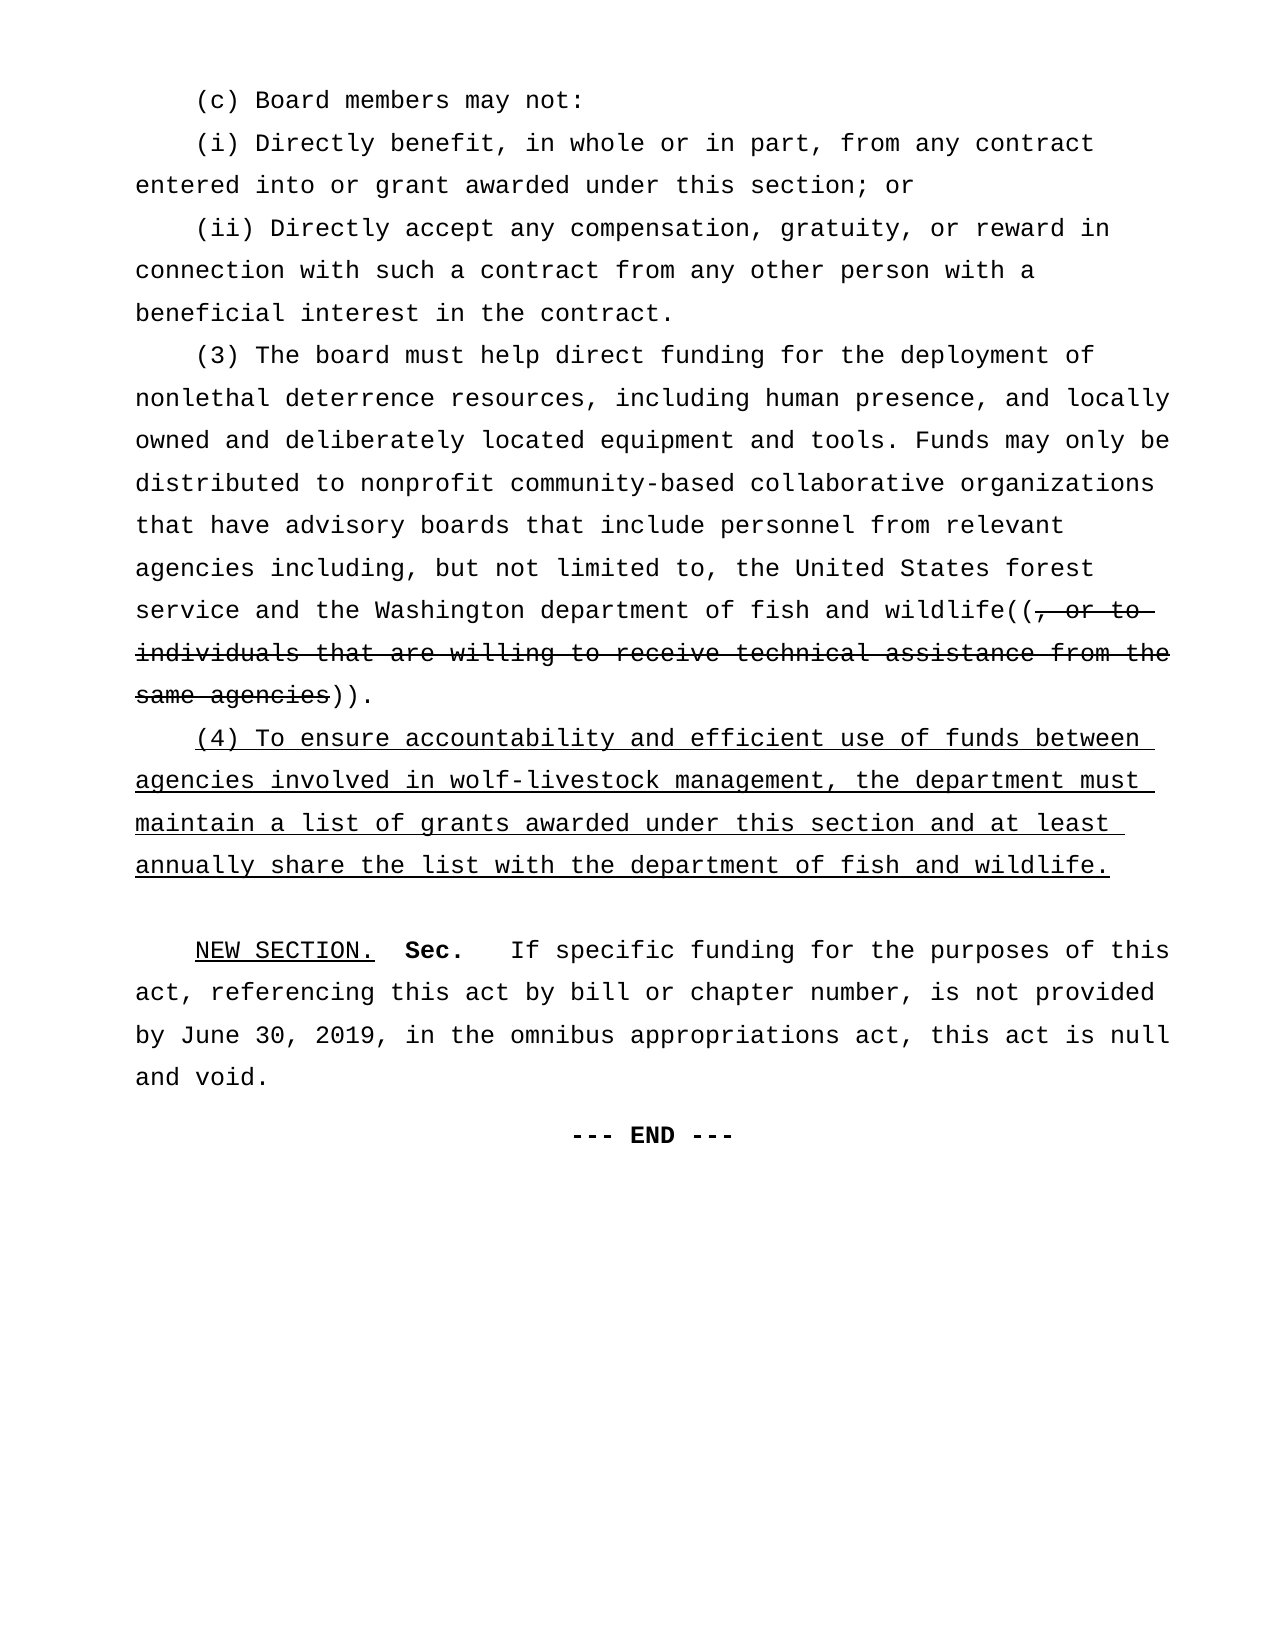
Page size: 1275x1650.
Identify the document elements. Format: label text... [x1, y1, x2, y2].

text (ii) Directly accept any compensation, gratuity, or reward in connection with such a contract from any other person with a beneficial interest in the contract. [135, 202, 1170, 330]
text NEW SECTION. Sec. If specific funding for the purposes of this act, referencing this act by bill or chapter number, is not provided by June 30, 2019, in the omnibus appropriations act, this act is null and void. [135, 924, 1170, 1094]
text (4) To ensure accountability and efficient use of funds between agencies involved in wolf-livestock management, the department must maintain a list of grants awarded under this section and at least annually share the list with the department of fish and wildlife. [135, 712, 1170, 882]
text (3) The board must help direct funding for the deployment of nonlethal deterrence resources, including human presence, and locally owned and deliberately located equipment and tools. Funds may only be distributed to nonprofit community-based collaborative organizations that have advisory boards that include personnel from relevant agencies including, but not limited to, the United States forest service and the Washington department of fish and wildlife((, or to individuals that are willing to receive technical assistance from the same agencies)). [135, 330, 1170, 654]
text (3) The board must help direct funding for the deployment of nonlethal deterrence resources, including human presence, and locally owned and deliberately located equipment and tools. Funds may only be distributed to nonprofit community-based collaborative organizations that have advisory boards that include personnel from relevant agencies including, but not limited to, the United States forest service and the Washington department of fish and wildlife((, or to individuals that are willing to receive technical assistance from the same agencies)). [135, 656, 1170, 712]
text --- END --- [135, 1122, 1170, 1151]
text (c) Board members may not: [135, 75, 1170, 117]
text (i) Directly benefit, in whole or in part, from any contract entered into or grant awarded under this section; or [135, 117, 1170, 202]
